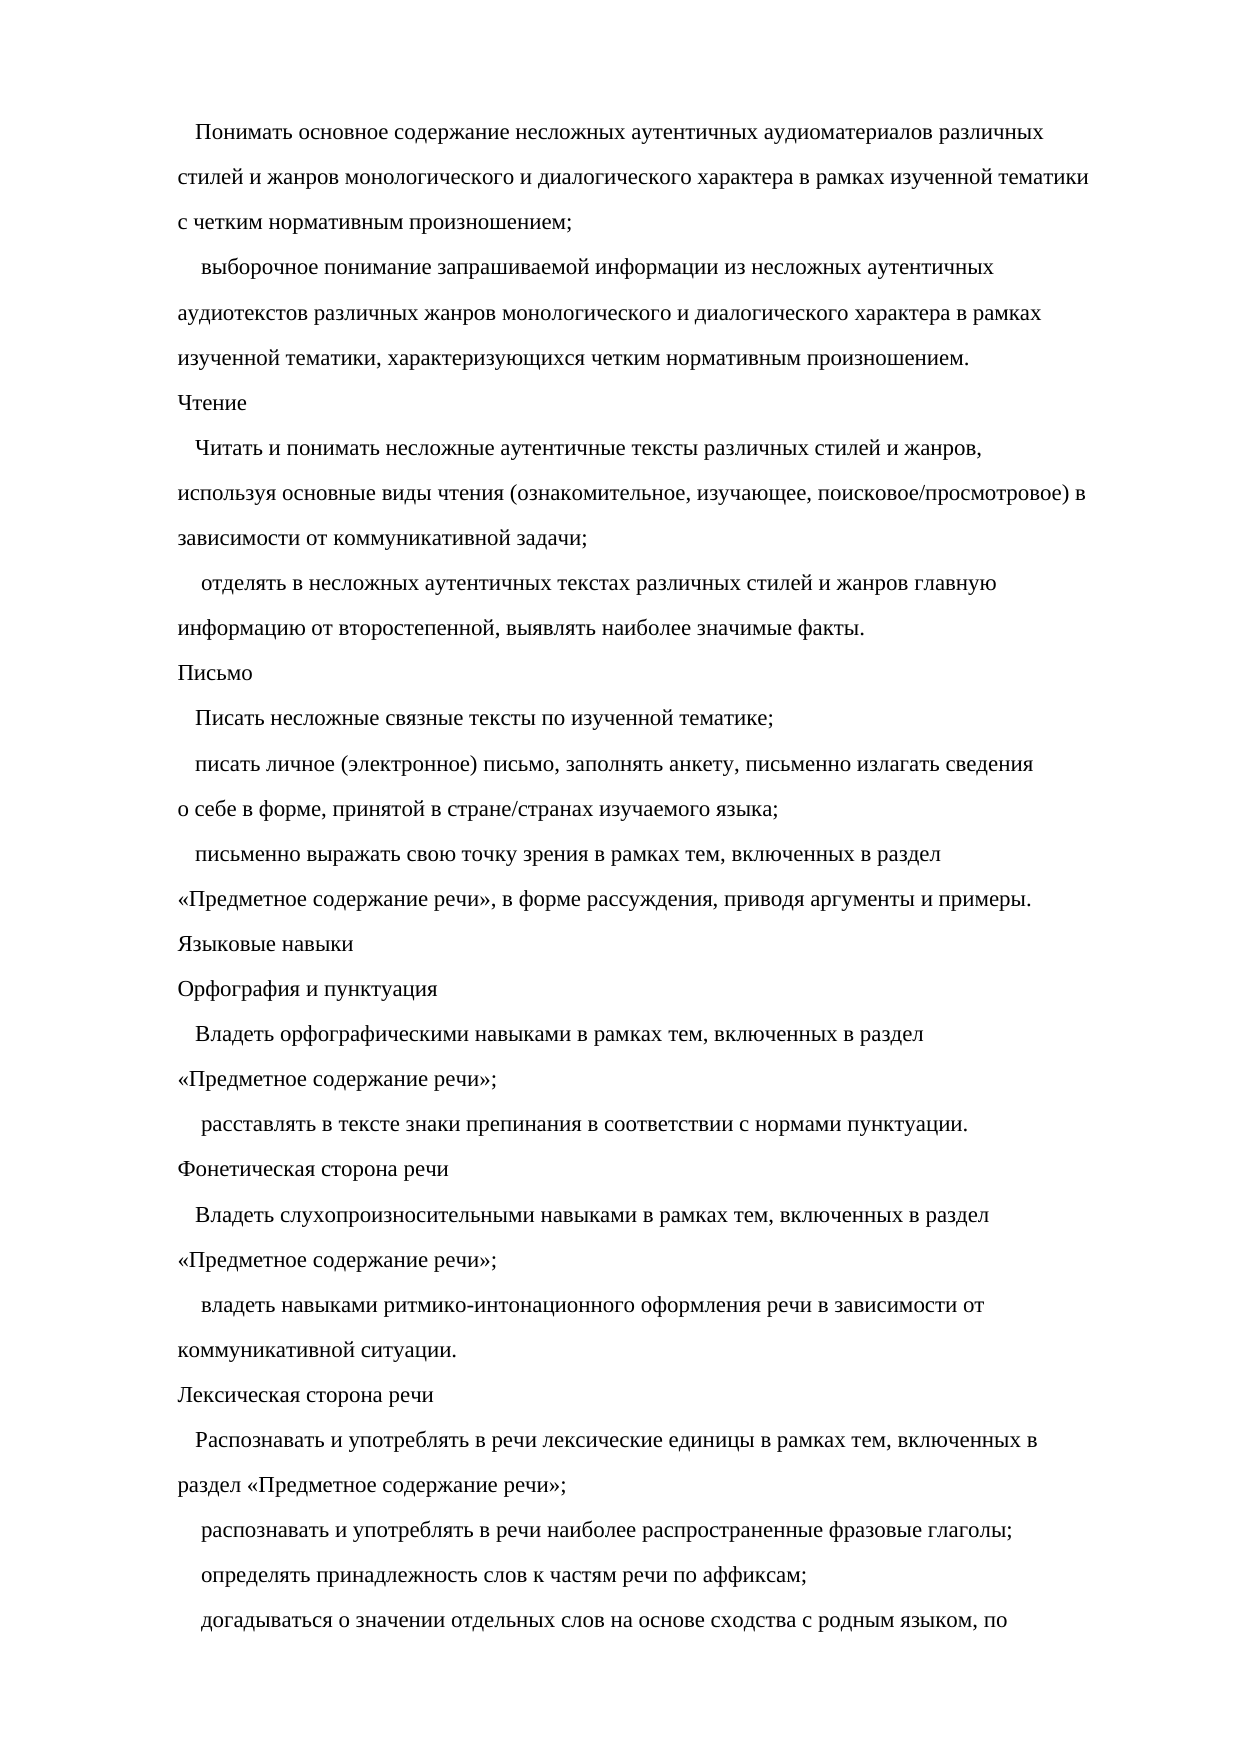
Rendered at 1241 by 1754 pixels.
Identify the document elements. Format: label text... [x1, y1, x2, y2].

text стилей и жанров монологического и диалогического характера в рамках изученной тематики [177, 163, 1152, 189]
text Писать несложные связные тексты по изученной тематике; [177, 704, 1152, 731]
text Чтение [177, 389, 1152, 415]
text Лексическая сторона речи [177, 1381, 1152, 1407]
text  определять принадлежность слов к частям речи по аффиксам; [177, 1561, 1152, 1588]
text Владеть орфографическими навыками в рамках тем, включенных в раздел [177, 1020, 1152, 1047]
text Орфография и пунктуация [177, 975, 1152, 1001]
text «Предметное содержание речи», в форме рассуждения, приводя аргументы и примеры. [177, 885, 1152, 911]
text  догадываться о значении отдельных слов на основе сходства с родным языком, по [177, 1607, 1152, 1633]
text информацию от второстепенной, выявлять наиболее значимые факты. [177, 614, 1152, 641]
text используя основные виды чтения (ознакомительное, изучающее, поисковое/просмотровое) в [177, 479, 1152, 505]
text «Предметное содержание речи»; [177, 1246, 1152, 1272]
text о себе в форме, принятой в стране/странах изучаемого языка; [177, 795, 1152, 821]
text  владеть навыками ритмико-интонационного оформления речи в зависимости от [177, 1291, 1152, 1317]
text раздел «Предметное содержание речи»; [177, 1471, 1152, 1498]
text Письмо [177, 659, 1152, 686]
text писать личное (электронное) письмо, заполнять анкету, письменно излагать сведения [177, 749, 1152, 776]
text Фонетическая сторона речи [177, 1156, 1152, 1182]
text «Предметное содержание речи»; [177, 1065, 1152, 1092]
text  распознавать и употреблять в речи наиболее распространенные фразовые глаголы; [177, 1516, 1152, 1543]
text изученной тематики, характеризующихся четким нормативным произношением. [177, 344, 1152, 370]
text Понимать основное содержание несложных аутентичных аудиоматериалов различных [177, 118, 1152, 144]
text зависимости от коммуникативной задачи; [177, 524, 1152, 550]
text  отделять в несложных аутентичных текстах различных стилей и жанров главную [177, 569, 1152, 596]
text Языковые навыки [177, 930, 1152, 956]
text  расставлять в тексте знаки препинания в соответствии с нормами пунктуации. [177, 1110, 1152, 1137]
text Владеть слухопроизносительными навыками в рамках тем, включенных в раздел [177, 1201, 1152, 1227]
text письменно выражать свою точку зрения в рамках тем, включенных в раздел [177, 840, 1152, 866]
text Читать и понимать несложные аутентичные тексты различных стилей и жанров, [177, 434, 1152, 460]
text коммуникативной ситуации. [177, 1336, 1152, 1362]
text  выборочное понимание запрашиваемой информации из несложных аутентичных [177, 253, 1152, 280]
text Распознавать и употреблять в речи лексические единицы в рамках тем, включенных в [177, 1426, 1152, 1452]
text аудиотекстов различных жанров монологического и диалогического характера в рамках [177, 298, 1152, 325]
text с четким нормативным произношением; [177, 208, 1152, 235]
